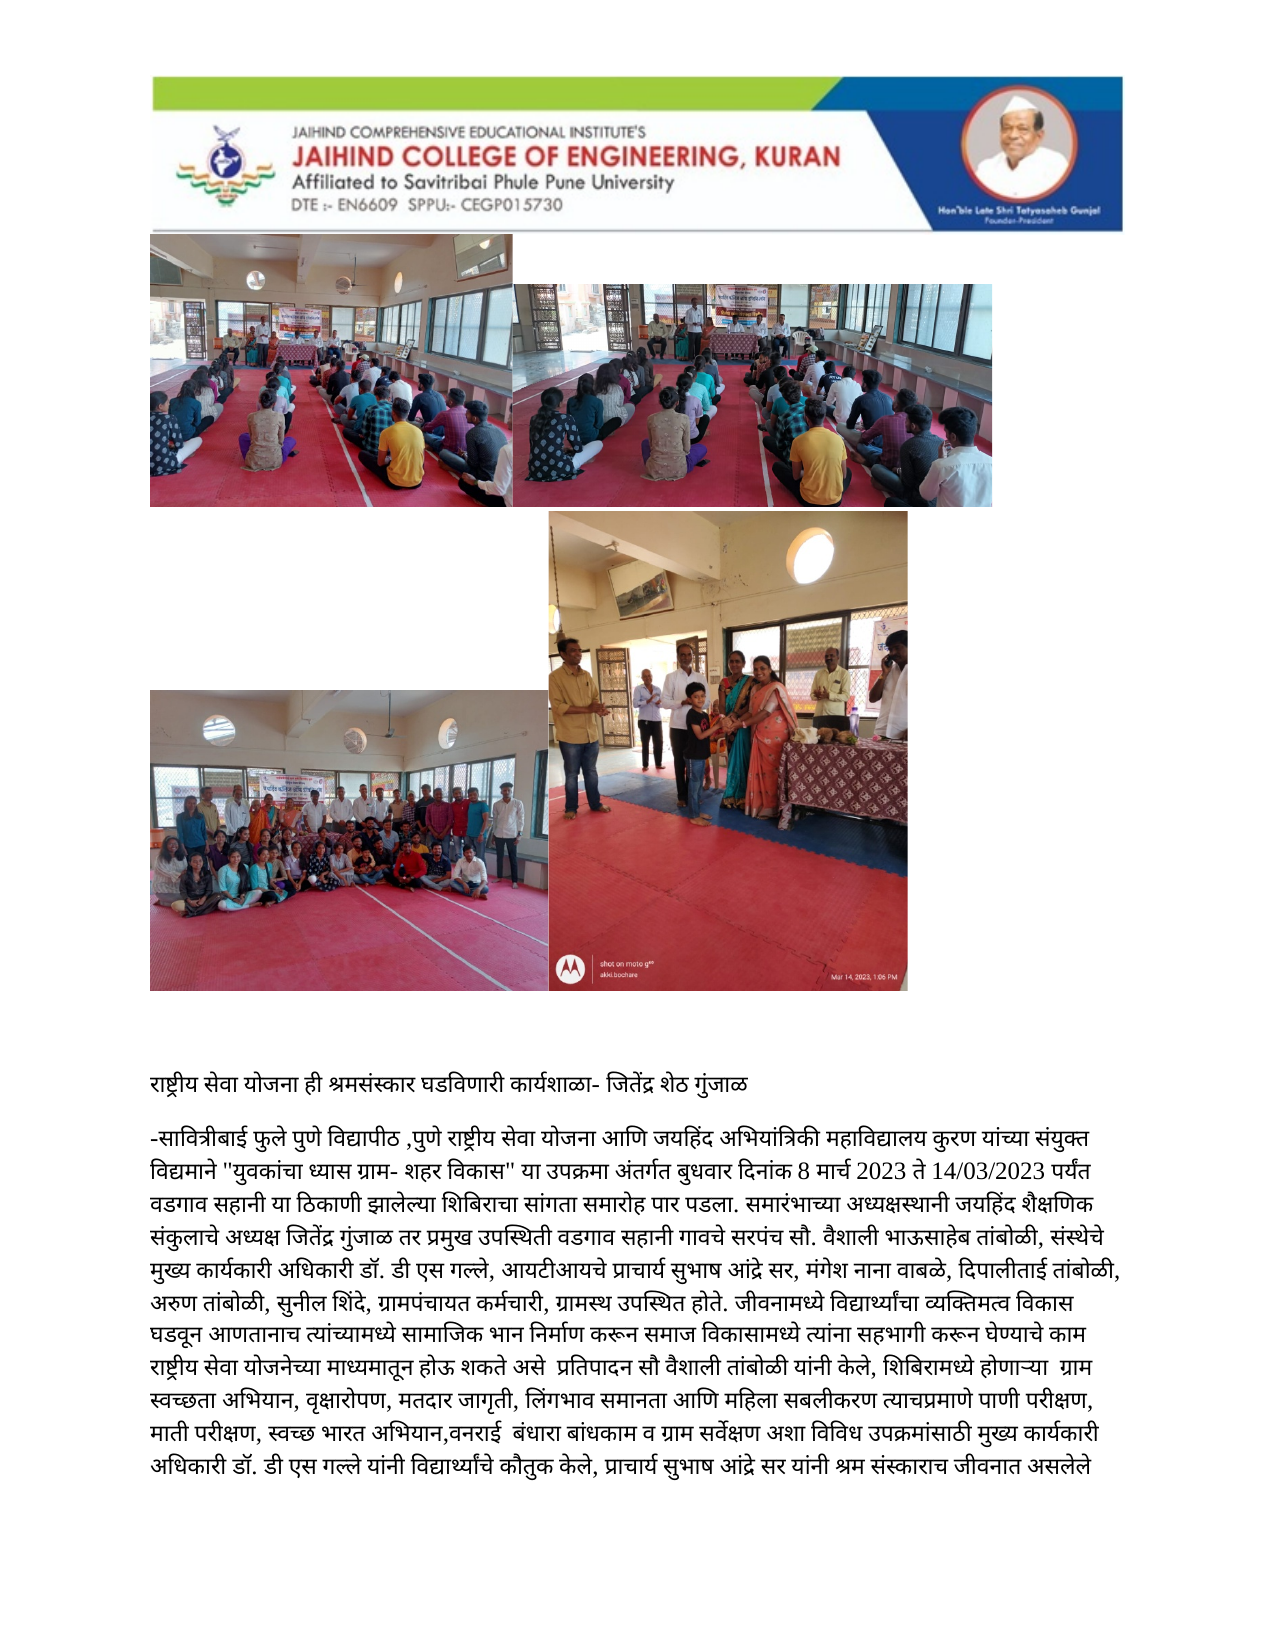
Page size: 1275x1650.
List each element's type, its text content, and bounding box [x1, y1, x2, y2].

text राष्ट्रीय सेवा योजना ही श्रमसंस्कार घडविणारी कार्यशाळा- जितेंद्र शेठ गुंजाळ [150, 1069, 1125, 1098]
picture [150, 75, 1125, 507]
picture [150, 511, 908, 991]
